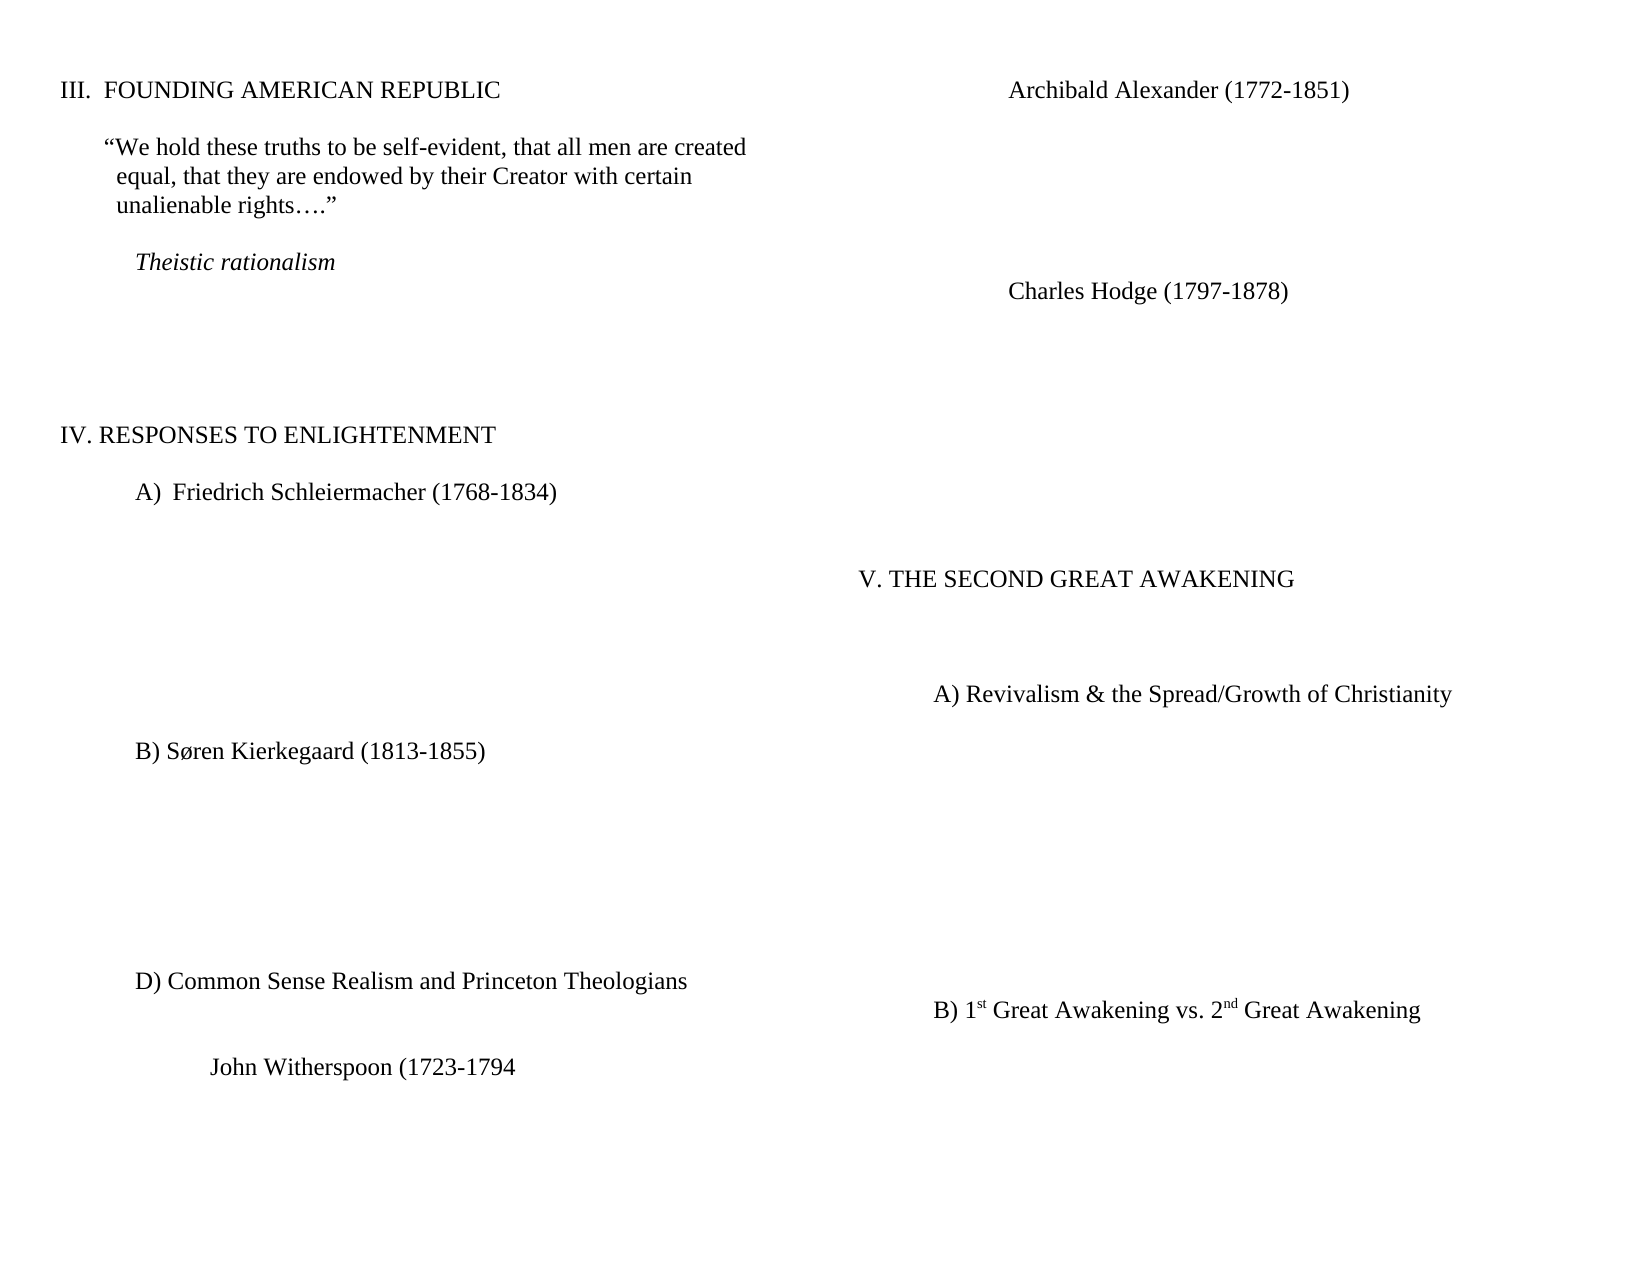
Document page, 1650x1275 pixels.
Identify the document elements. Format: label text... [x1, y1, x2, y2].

text A) Revivalism & the Spread/Growth of Christianity [858, 679, 1581, 707]
text “We hold these truths to be self-evident, that all men are created [60, 132, 783, 161]
text equal, that they are endowed by their Creator with certain [60, 161, 783, 190]
text IV. RESPONSES TO ENLIGHTENMENT [60, 420, 783, 449]
text III. FOUNDING AMERICAN REPUBLIC [60, 75, 783, 104]
text Archibald Alexander (1772-1851) [858, 75, 1581, 104]
text B) 1st Great Awakening vs. 2nd Great Awakening [858, 995, 1581, 1024]
text Charles Hodge (1797-1878) [858, 276, 1581, 305]
text B) Søren Kierkegaard (1813-1855) [60, 736, 783, 765]
text D) Common Sense Realism and Princeton Theologians [60, 966, 783, 995]
text unalienable rights….” [60, 190, 783, 219]
list Friedrich Schleiermacher (1768-1834) [135, 477, 783, 506]
text John Witherspoon (1723-1794 [60, 1052, 783, 1081]
text Theistic rationalism [60, 247, 783, 276]
text V. THE SECOND GREAT AWAKENING [858, 564, 1581, 592]
